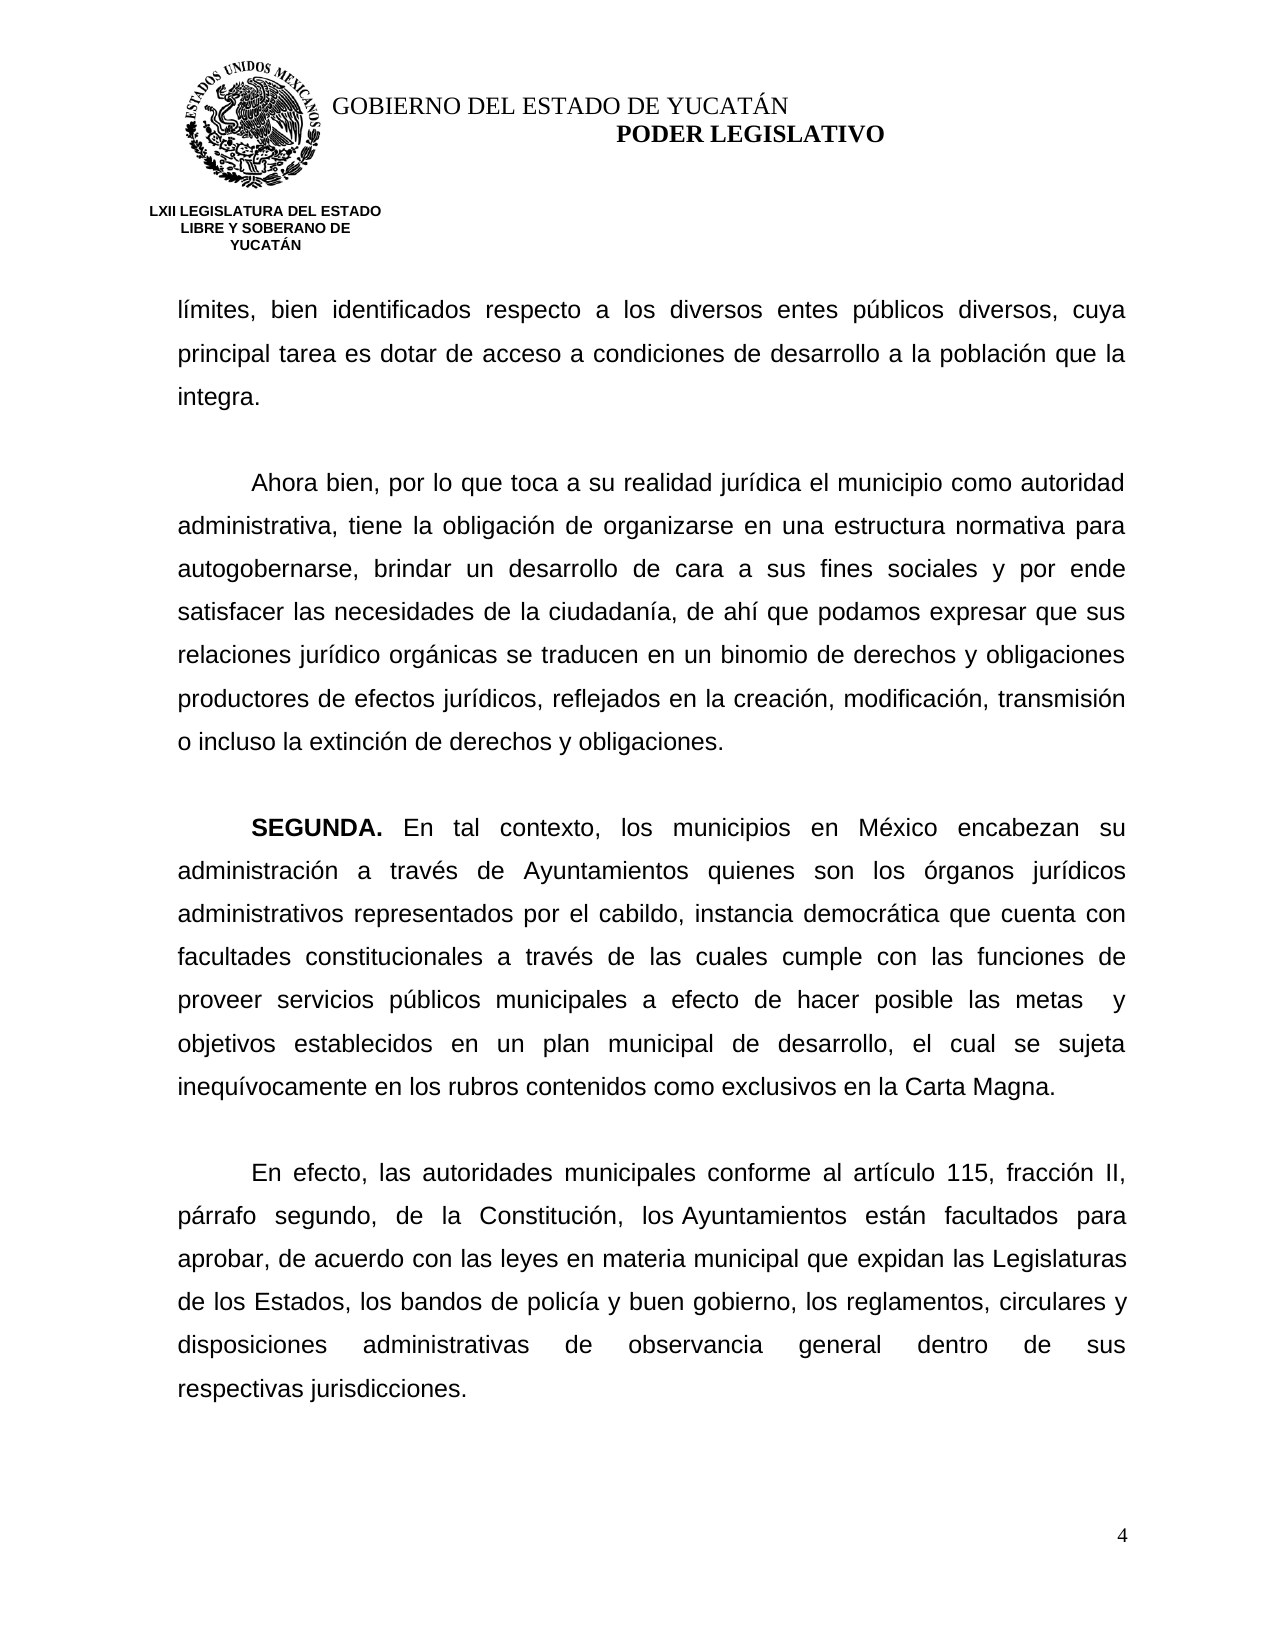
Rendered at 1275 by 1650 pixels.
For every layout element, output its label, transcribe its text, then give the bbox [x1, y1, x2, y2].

text En efecto, las autoridades municipales conforme al artículo 115, fracción II, párrafo segundo, de la Constitución, los Ayuntamientos están facultados para aprobar, de acuerdo con las leyes en materia municipal que expidan las Legislaturas de los Estados, los bandos de policía y buen gobierno, los reglamentos, circulares y disposiciones administrativas de observancia general dentro de sus respectivas jurisdicciones. [177, 1158, 1127, 1402]
picture [152, 30, 353, 219]
text Ahora bien, por lo que toca a su realidad jurídica el municipio como autoridad administrativa, tiene la obligación de organizarse en una estructura normativa para autogobernarse, brindar un desarrollo de cara a sus fines sociales y por ende satisfacer las necesidades de la ciudadanía, de ahí que podamos expresar que sus relaciones jurídico orgánicas se traducen en un binomio de derechos y obligaciones productores de efectos jurídicos, reflejados en la creación, modificación, transmisión o incluso la extinción de derechos y obligaciones. [177, 468, 1127, 755]
text SEGUNDA. En tal contexto, los municipios en México encabezan su administración a través de Ayuntamientos quienes son los órganos jurídicos administrativos representados por el cabildo, instancia democrática que cuenta con facultades constitucionales a través de las cuales cumple con las funciones de proveer servicios públicos municipales a efecto de hacer posible las metas y objetivos establecidos en un plan municipal de desarrollo, el cual se sujeta inequívocamente en los rubros contenidos como exclusivos en la Carta Magna. [177, 813, 1127, 1100]
